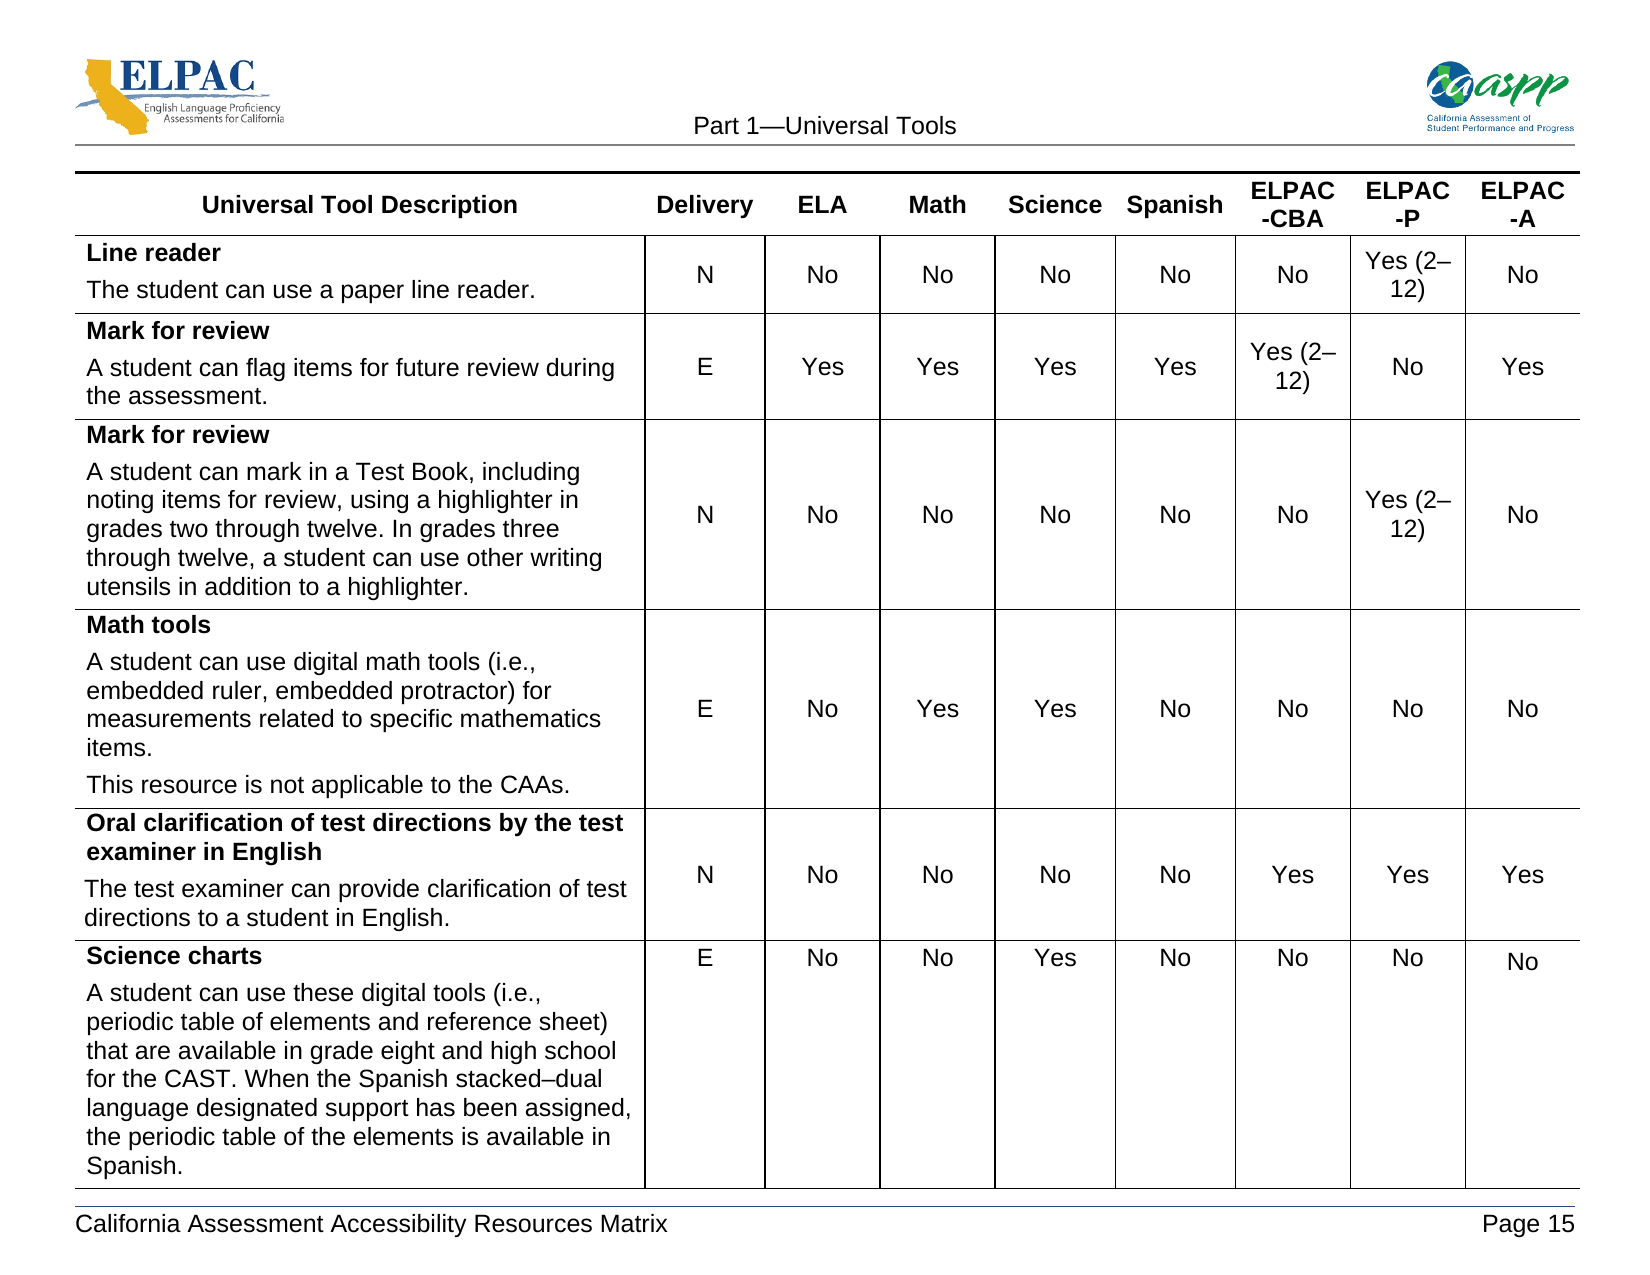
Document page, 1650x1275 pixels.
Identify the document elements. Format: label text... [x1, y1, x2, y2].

table_cell Yes [766, 314, 879, 419]
table_cell No [1466, 610, 1580, 807]
table_cell Yes (2–‍12) [1351, 236, 1465, 313]
table_cell No [1466, 236, 1580, 313]
table_cell Yes [1116, 314, 1235, 419]
table_cell Mark for review A student can flag items for future review during the assessment. [75, 314, 644, 419]
table_cell No [766, 941, 879, 1188]
table_cell No [1466, 941, 1580, 1188]
table_cell No [1236, 236, 1350, 313]
table_cell N [646, 809, 764, 940]
table_cell Yes [996, 314, 1115, 419]
table_header Delivery [645, 174, 765, 235]
table_cell Yes [1466, 809, 1580, 940]
table_cell Yes [881, 610, 994, 807]
table_cell No [881, 941, 994, 1188]
table_header ELPAC-CBA [1235, 174, 1350, 235]
picture [75, 59, 284, 135]
table_cell E [646, 941, 764, 1188]
table_cell No [766, 610, 879, 807]
picture [1423, 59, 1575, 135]
table_cell No [766, 420, 879, 609]
table_cell No [1466, 420, 1580, 609]
table_header Universal Tool Description [75, 174, 645, 235]
table_cell Line reader The student can use a paper line reader. [75, 236, 644, 313]
table_cell No [1236, 420, 1350, 609]
table_cell No [996, 420, 1115, 609]
table_cell E [646, 314, 764, 419]
table_cell No [881, 420, 994, 609]
table_header ELPAC-P [1350, 174, 1465, 235]
table_cell No [1236, 941, 1350, 1188]
table_cell No [1116, 941, 1235, 1188]
table_cell No [881, 809, 994, 940]
table_cell No [1236, 610, 1350, 807]
table_header ELA [765, 174, 880, 235]
table_header Math [880, 174, 995, 235]
table_cell No [1116, 420, 1235, 609]
table_cell Yes [881, 314, 994, 419]
table_cell Yes [996, 941, 1115, 1188]
table_cell No [766, 236, 879, 313]
table_cell E [646, 610, 764, 807]
table_cell No [1351, 941, 1465, 1188]
table_cell No [996, 809, 1115, 940]
table_header Science [995, 174, 1115, 235]
table_cell No [1351, 314, 1465, 419]
table_header Spanish [1115, 174, 1235, 235]
table_cell No [1116, 236, 1235, 313]
table_cell Oral clarification of test directions by the test examiner in English The test examiner can provide clarification of test directions to a student in English. [75, 809, 644, 940]
table_cell Yes [1236, 809, 1350, 940]
table_cell No [1116, 610, 1235, 807]
table_cell N [646, 420, 764, 609]
table_cell Yes (2–‍12) [1351, 420, 1465, 609]
table_cell No [1116, 809, 1235, 940]
table_header ELPAC-A [1465, 174, 1580, 235]
table_cell Yes [996, 610, 1115, 807]
table_cell No [766, 809, 879, 940]
table_cell No [996, 236, 1115, 313]
table_cell Yes [1466, 314, 1580, 419]
table_cell No [1351, 610, 1465, 807]
table_cell Math tools A student can use digital math tools (i.e., embedded ruler, embedded protractor) for measurements related to specific mathematics items. This resource is not applicable to the CAAs. [75, 610, 644, 807]
table_cell Yes [1351, 809, 1465, 940]
table_cell Mark for review A student can mark in a Test Book, including noting items for review, using a highlighter in grades two through twelve. In grades three through twelve, a student can use other writing utensils in addition to a highlighter. [75, 420, 644, 609]
table_cell Yes (2–‍12) [1236, 314, 1350, 419]
table_cell N [646, 236, 764, 313]
table_cell No [881, 236, 994, 313]
